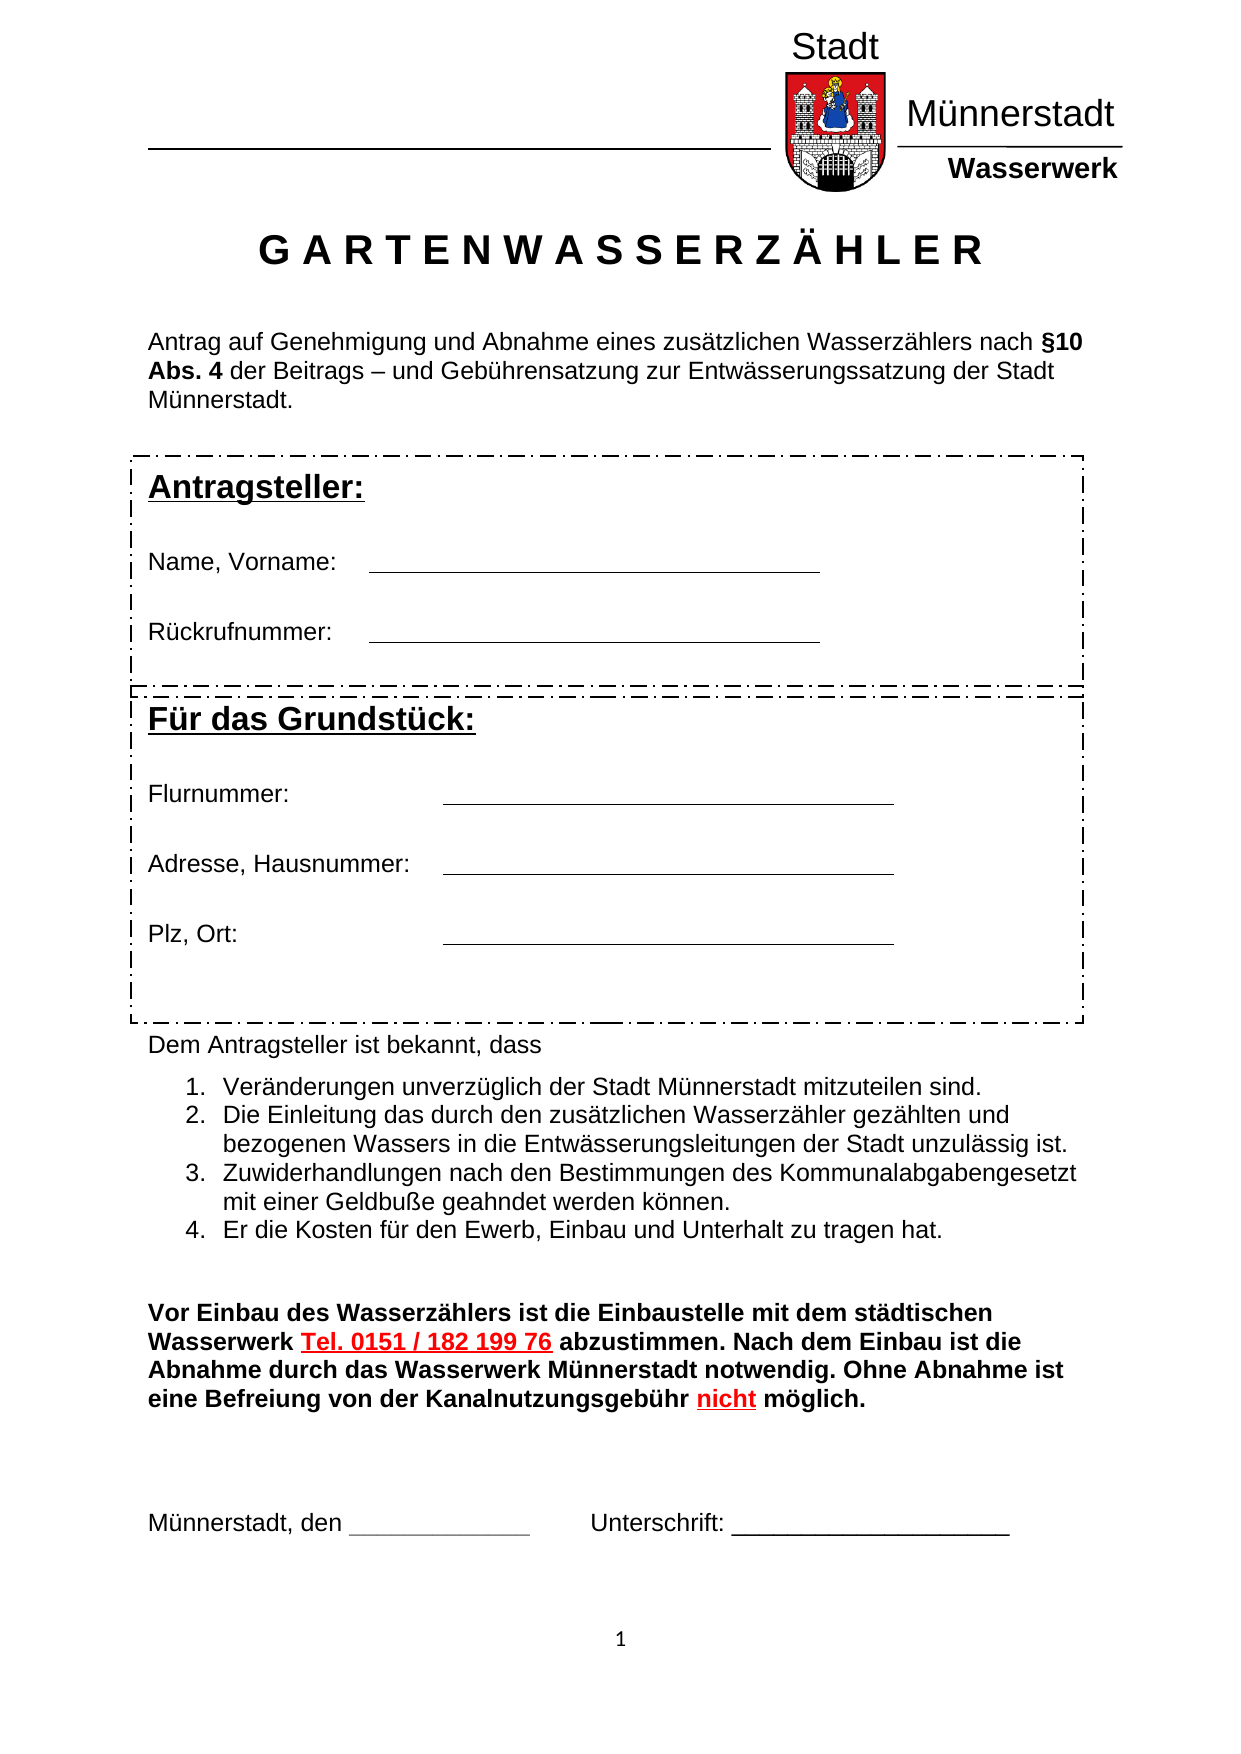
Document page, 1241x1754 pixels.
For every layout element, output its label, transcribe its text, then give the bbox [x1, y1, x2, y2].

text G A R T E N W A S S E R Z Ä H L E R [148, 226, 1093, 273]
list Zuwiderhandlungen nach den Bestimmungen des Kommunalabgabengesetzt mit einer Geldbuße geahndet werden können. [185, 1158, 1093, 1215]
text Münnerstadt, den Unterschrift: ____________________ [148, 1508, 1093, 1537]
text Antragsteller: [148, 467, 1093, 534]
text Flurnummer: [148, 779, 1093, 837]
list Veränderungen unverzüglich der Stadt Münnerstadt mitzuteilen sind. [185, 1072, 1093, 1100]
list Er die Kosten für den Ewerb, Einbau und Unterhalt zu tragen hat. [185, 1215, 1093, 1244]
list Die Einleitung das durch den zusätzlichen Wasserzähler gezählten und bezogenen Wassers in die Entwässerungsleitungen der Stadt unzulässig ist. [185, 1100, 1093, 1158]
text Plz, Ort: [148, 919, 1093, 948]
text Name, Vorname: [148, 547, 1093, 604]
picture [785, 72, 886, 192]
text Antrag auf Genehmigung und Abnahme eines zusätzlichen Wasserzählers nach §10 Abs. 4 der Beitrags – und Gebührensatzung zur Entwässerungssatzung der Stadt Münnerstadt. [148, 327, 1093, 413]
text Adresse, Hausnummer: [148, 849, 1093, 907]
text Rückrufnummer: [148, 617, 1093, 646]
text Vor Einbau des Wasserzählers ist die Einbaustelle mit dem städtischen Wasserwerk Tel. 0151 / 182 199 76 abzustimmen. Nach dem Einbau ist die Abnahme durch das Wasserwerk Münnerstadt notwendig. Ohne Abnahme ist eine Befreiung von der Kanalnutzungsgebühr nicht möglich. [148, 1298, 1093, 1413]
text Für das Grundstück: [148, 699, 1093, 767]
text Dem Antragsteller ist bekannt, dass [148, 1002, 1093, 1059]
